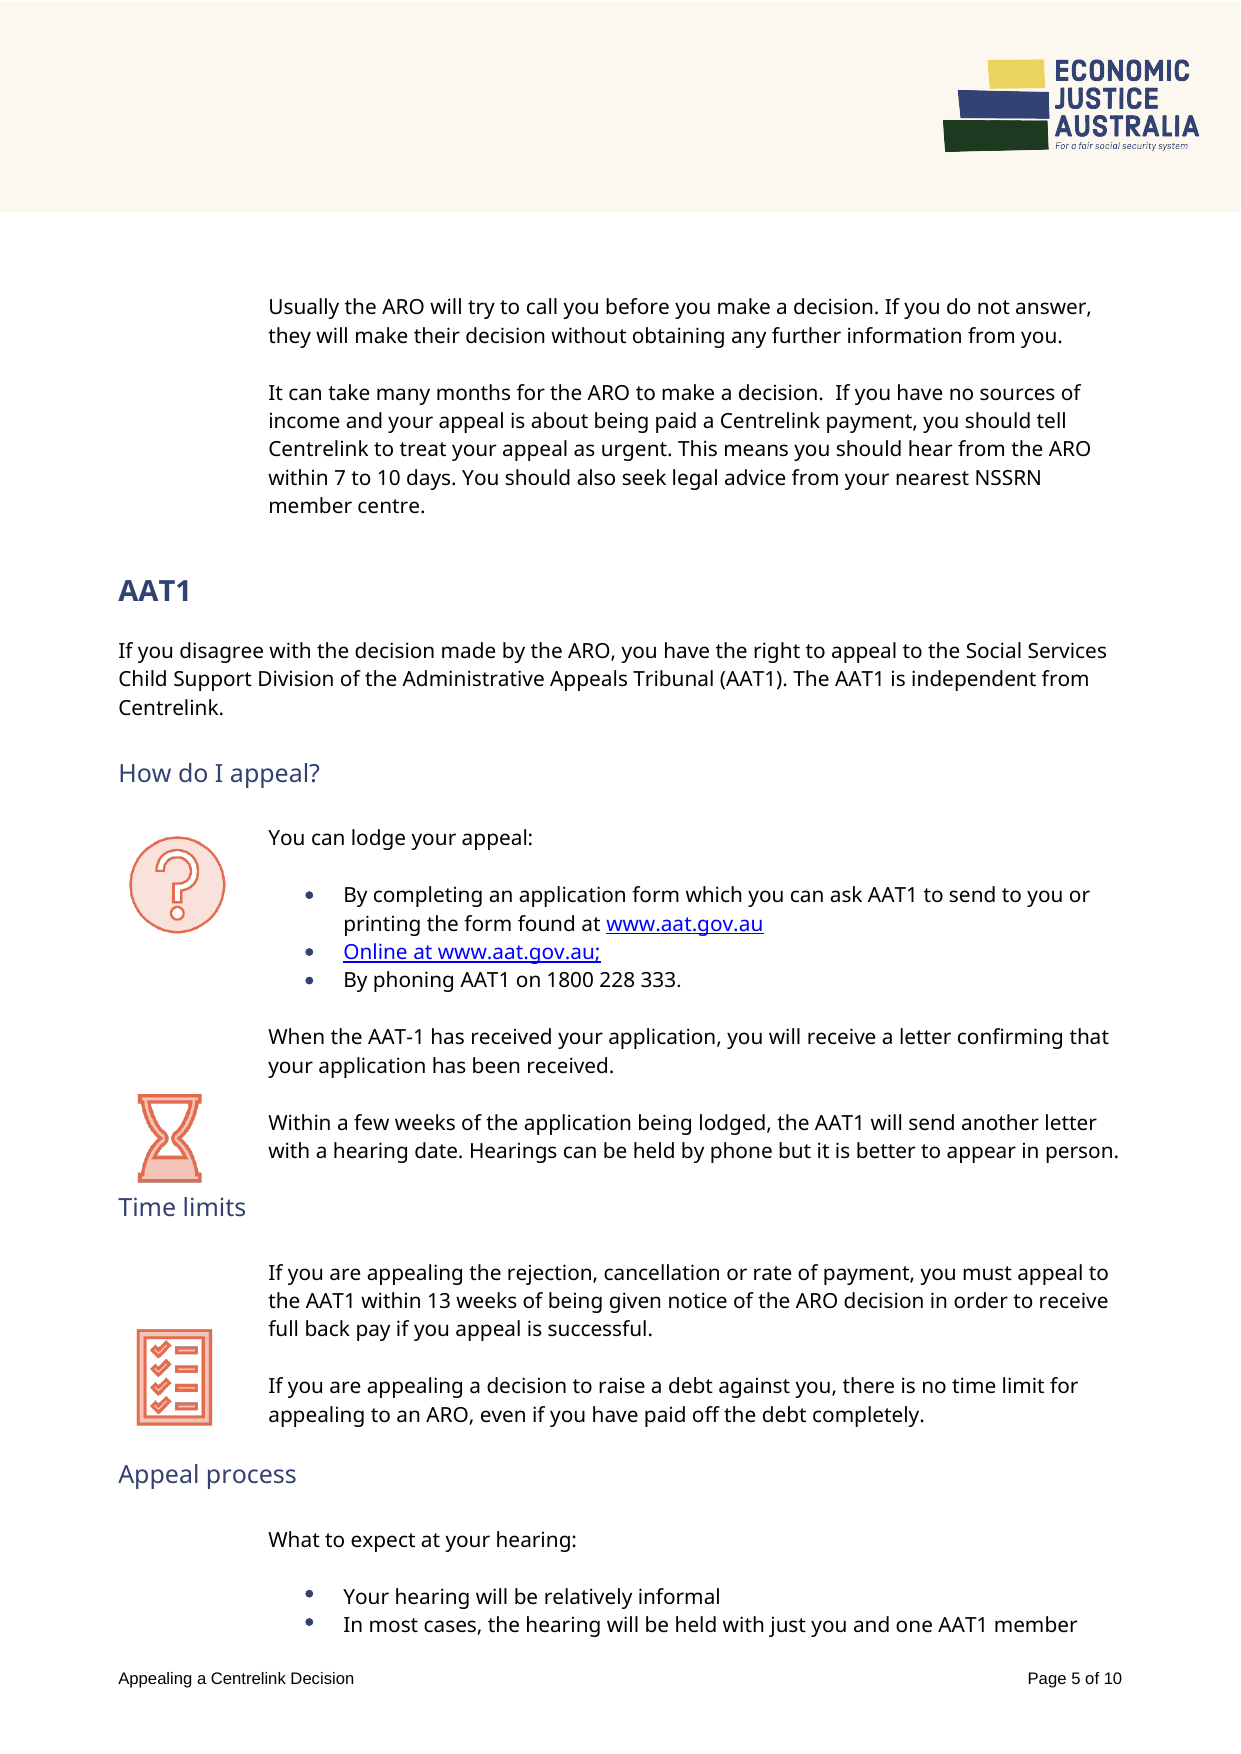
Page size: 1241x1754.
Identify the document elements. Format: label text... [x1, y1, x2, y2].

text If you are appealing a decision to raise a debt against you, there is no time limit for appealing to an ARO, even if you have paid off the debt completely. [268, 1371, 1122, 1428]
list Online at www.aat.gov.au; [306, 937, 1122, 966]
list Your hearing will be relatively informal [306, 1582, 1122, 1610]
picture [118, 1087, 220, 1189]
text Appeal process [118, 1457, 1122, 1491]
list In most cases, the hearing will be held with just you and one AAT1 member [306, 1610, 1122, 1639]
list By phoning AAT1 on 1800 228 333. [306, 966, 1122, 994]
text Within a few weeks of the application being lodged, the AAT1 will send another letter with a hearing date. Hearings can be held by phone but it is better to appear in person. [268, 1108, 1122, 1164]
text If you are appealing the rejection, cancellation or rate of payment, you must appeal to the AAT1 within 13 weeks of being given notice of the ARO decision in order to receive full back pay if you appeal is successful. [268, 1258, 1122, 1343]
text AAT1 [118, 571, 1122, 610]
picture [937, 38, 1205, 173]
text When the AAT-1 has received your application, you will receive a letter confirming that your application has been received. [268, 1022, 1122, 1079]
list By completing an application form which you can ask AAT1 to send to you or printing the form found at www.aat.gov.au [306, 880, 1122, 937]
text You can lodge your appeal: [268, 823, 1122, 852]
text It can take many months for the ARO to make a decision. If you have no sources of income and your appeal is about being paid a Centrelink payment, you should tell Centrelink to treat your appeal as urgent. This means you should hear from the ARO within 7 to 10 days. You should also seek legal advice from your nearest NSSRN member centre. [268, 378, 1122, 520]
text If you disagree with the decision made by the ARO, you have the right to appeal to the Social Services Child Support Division of the Administrative Appeals Tribunal (AAT1). The AAT1 is independent from Centrelink. [118, 636, 1122, 721]
text Usually the ARO will try to call you before you make a decision. If you do not answer, they will make their decision without obtaining any further information from you. [268, 292, 1122, 349]
picture [118, 1321, 230, 1433]
text Time limits [118, 1189, 1122, 1224]
text How do I appeal? [118, 755, 1122, 789]
text What to expect at your hearing: [268, 1525, 1122, 1553]
picture [118, 825, 236, 944]
